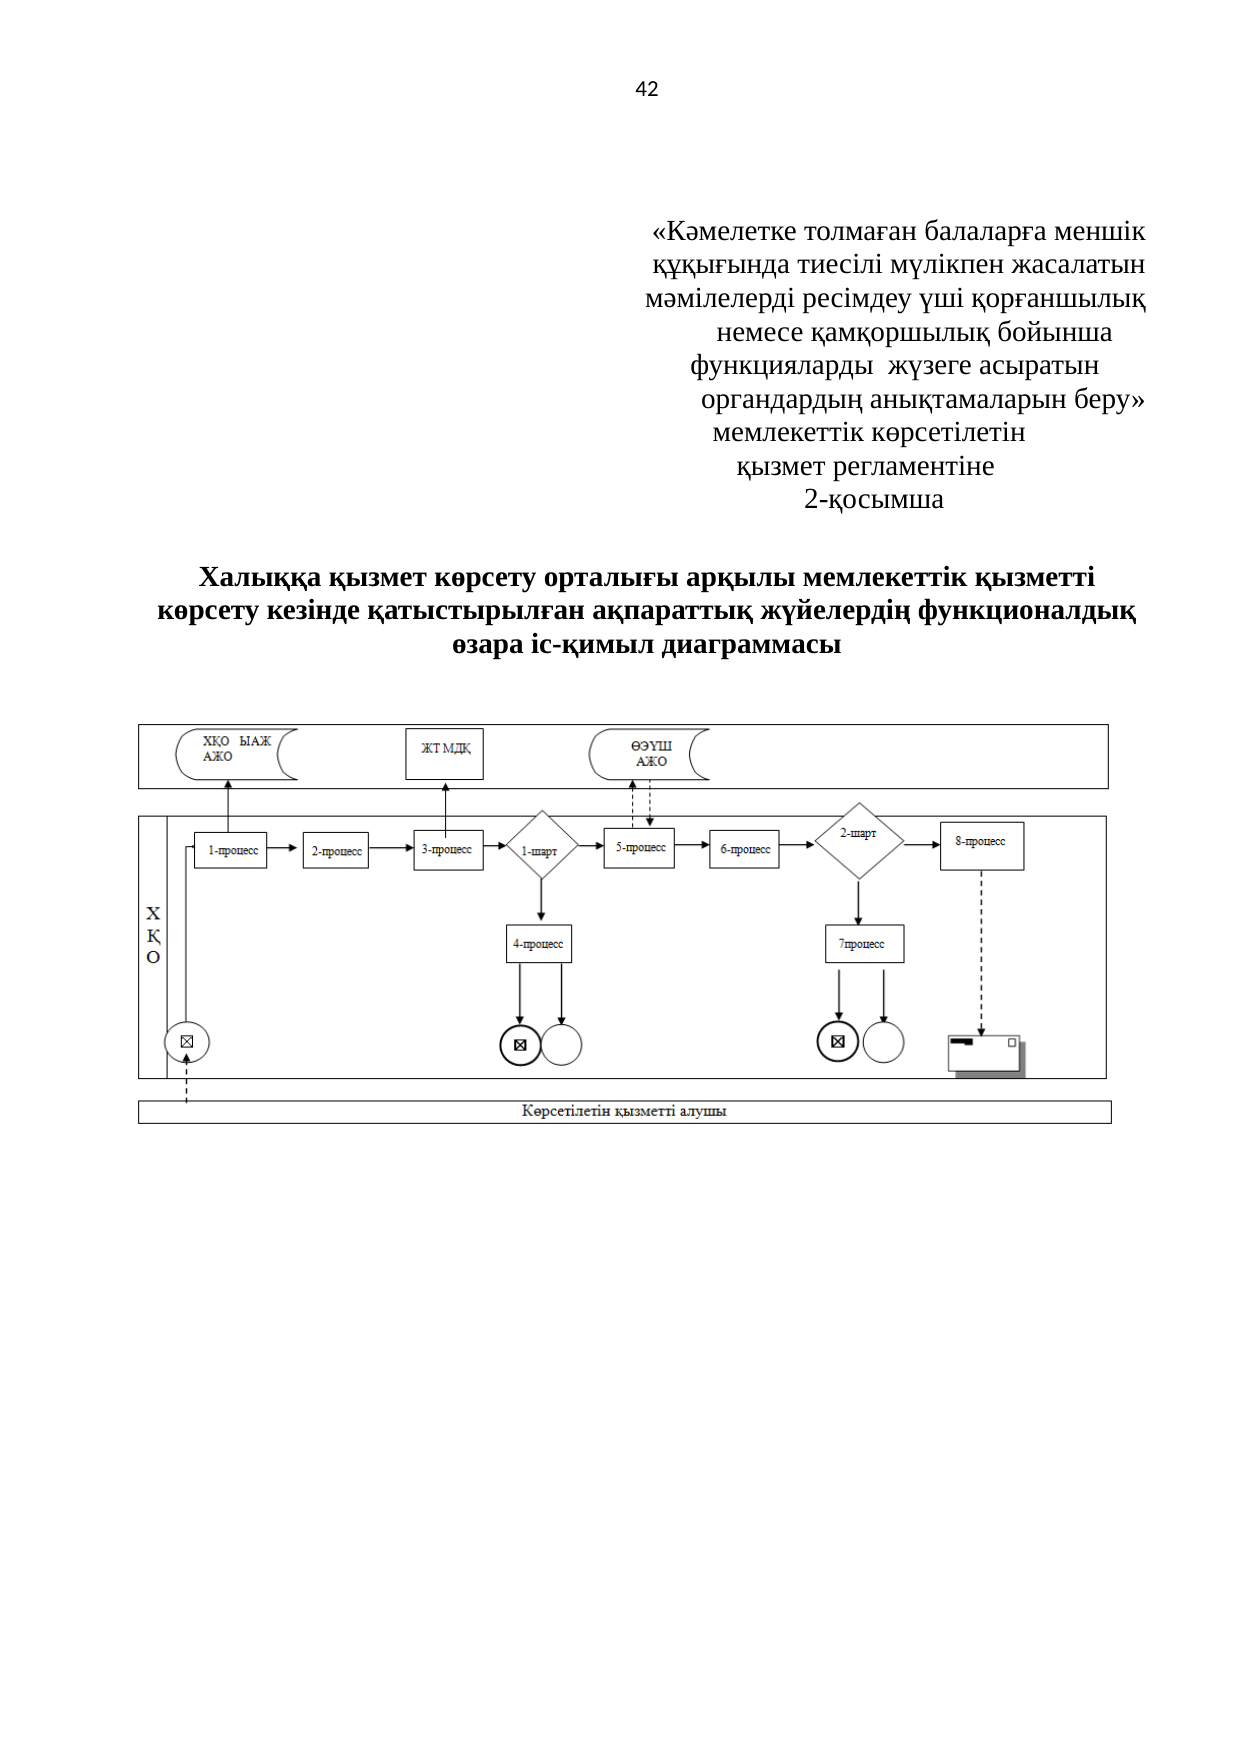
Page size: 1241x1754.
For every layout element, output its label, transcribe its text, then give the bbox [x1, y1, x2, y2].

picture [130, 719, 1119, 1131]
text органдардың анықтамаларын беру» [148, 381, 1146, 414]
text құқығында тиесілі мүлікпен жасалатын [148, 247, 1146, 280]
text мемлекеттік көрсетілетін [148, 414, 1146, 448]
text функцияларды жүзеге асыратын [148, 347, 1146, 381]
text Халыққа қызмет көрсету орталығы арқылы мемлекеттік қызметті көрсету кезінде қатыстырылған ақпараттық жүйелердің функционалдық өзара іс-қимыл диаграммасы [148, 559, 1146, 659]
text немесе қамқоршылық бойынша [148, 314, 1146, 347]
text қызмет регламентіне [148, 448, 1146, 481]
text «Кәмелетке толмаған балаларға меншік [148, 213, 1146, 247]
text 2-қосымша [148, 481, 1146, 515]
text мәмілелерді ресімдеу үші қорғаншылық [148, 280, 1146, 314]
